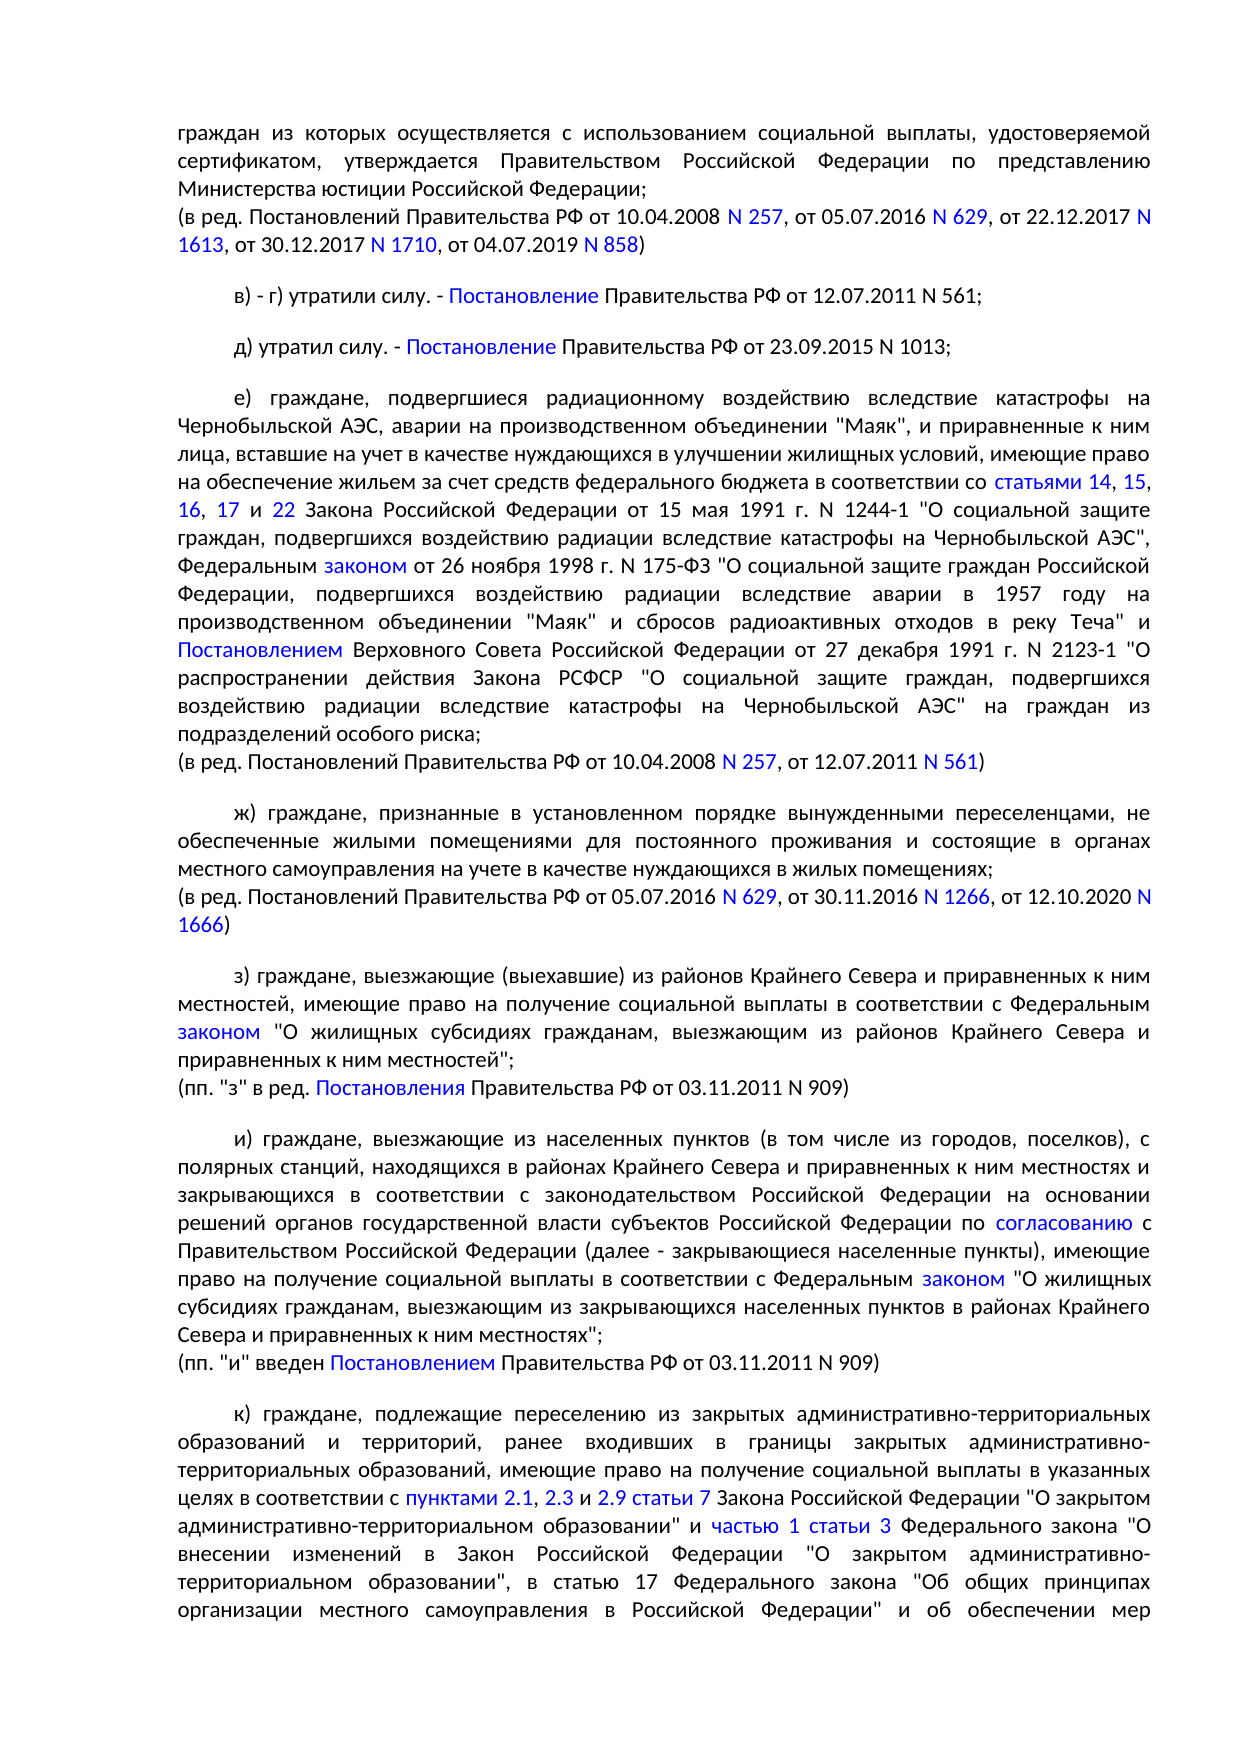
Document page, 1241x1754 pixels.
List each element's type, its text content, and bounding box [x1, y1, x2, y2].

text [177, 1399, 1152, 1623]
text д) утратил силу. - Постановление Правительства РФ от 23.09.2015 N 1013; [177, 332, 1152, 360]
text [177, 118, 1152, 202]
text (в ред. Постановлений Правительства РФ от 10.04.2008 N 257, от 12.07.2011 N 561) [177, 747, 1152, 775]
text (пп. "и" введен Постановлением Правительства РФ от 03.11.2011 N 909) [177, 1348, 1152, 1376]
text е) граждане, подвергшиеся радиационному воздействию вследствие катастрофы на Чернобыльской АЭС, аварии на производственном объединении "Маяк", и приравненные к ним лица, вставшие на учет в качестве нуждающихся в улучшении жилищных условий, имеющие право на обеспечение жильем за счет средств федерального бюджета в соответствии со статьями 14, 15, 16, 17 и 22 Закона Российской Федерации от 15 мая 1991 г. N 1244-1 "О социальной защите граждан, подвергшихся воздействию радиации вследствие катастрофы на Чернобыльской АЭС", Федеральным законом от 26 ноября 1998 г. N 175-ФЗ "О социальной защите граждан Российской Федерации, подвергшихся воздействию радиации вследствие аварии в 1957 году на производственном объединении "Маяк" и сбросов радиоактивных отходов в реку Теча" и Постановлением Верховного Совета Российской Федерации от 27 декабря 1991 г. N 2123-1 "О распространении действия Закона РСФСР "О социальной защите граждан, подвергшихся воздействию радиации вследствие катастрофы на Чернобыльской АЭС" на граждан из подразделений особого риска; [177, 383, 1152, 747]
text з) граждане, выезжающие (выехавшие) из районов Крайнего Севера и приравненных к ним местностей, имеющие право на получение социальной выплаты в соответствии с Федеральным законом "О жилищных субсидиях гражданам, выезжающим из районов Крайнего Севера и приравненных к ним местностей"; [177, 961, 1152, 1073]
text и) граждане, выезжающие из населенных пунктов (в том числе из городов, поселков), с полярных станций, находящихся в районах Крайнего Севера и приравненных к ним местностях и закрывающихся в соответствии с законодательством Российской Федерации на основании решений органов государственной власти субъектов Российской Федерации по согласованию с Правительством Российской Федерации (далее - закрывающиеся населенные пункты), имеющие право на получение социальной выплаты в соответствии с Федеральным законом "О жилищных субсидиях гражданам, выезжающим из закрывающихся населенных пунктов в районах Крайнего Севера и приравненных к ним местностях"; [177, 1124, 1152, 1348]
text ж) граждане, признанные в установленном порядке вынужденными переселенцами, не обеспеченные жилыми помещениями для постоянного проживания и состоящие в органах местного самоуправления на учете в качестве нуждающихся в жилых помещениях; [177, 798, 1152, 882]
text (в ред. Постановлений Правительства РФ от 05.07.2016 N 629, от 30.11.2016 N 1266, от 12.10.2020 N 1666) [177, 882, 1152, 938]
text (пп. "з" в ред. Постановления Правительства РФ от 03.11.2011 N 909) [177, 1073, 1152, 1101]
text (в ред. Постановлений Правительства РФ от 10.04.2008 N 257, от 05.07.2016 N 629, от 22.12.2017 N 1613, от 30.12.2017 N 1710, от 04.07.2019 N 858) [177, 202, 1152, 258]
text в) - г) утратили силу. - Постановление Правительства РФ от 12.07.2011 N 561; [177, 281, 1152, 309]
